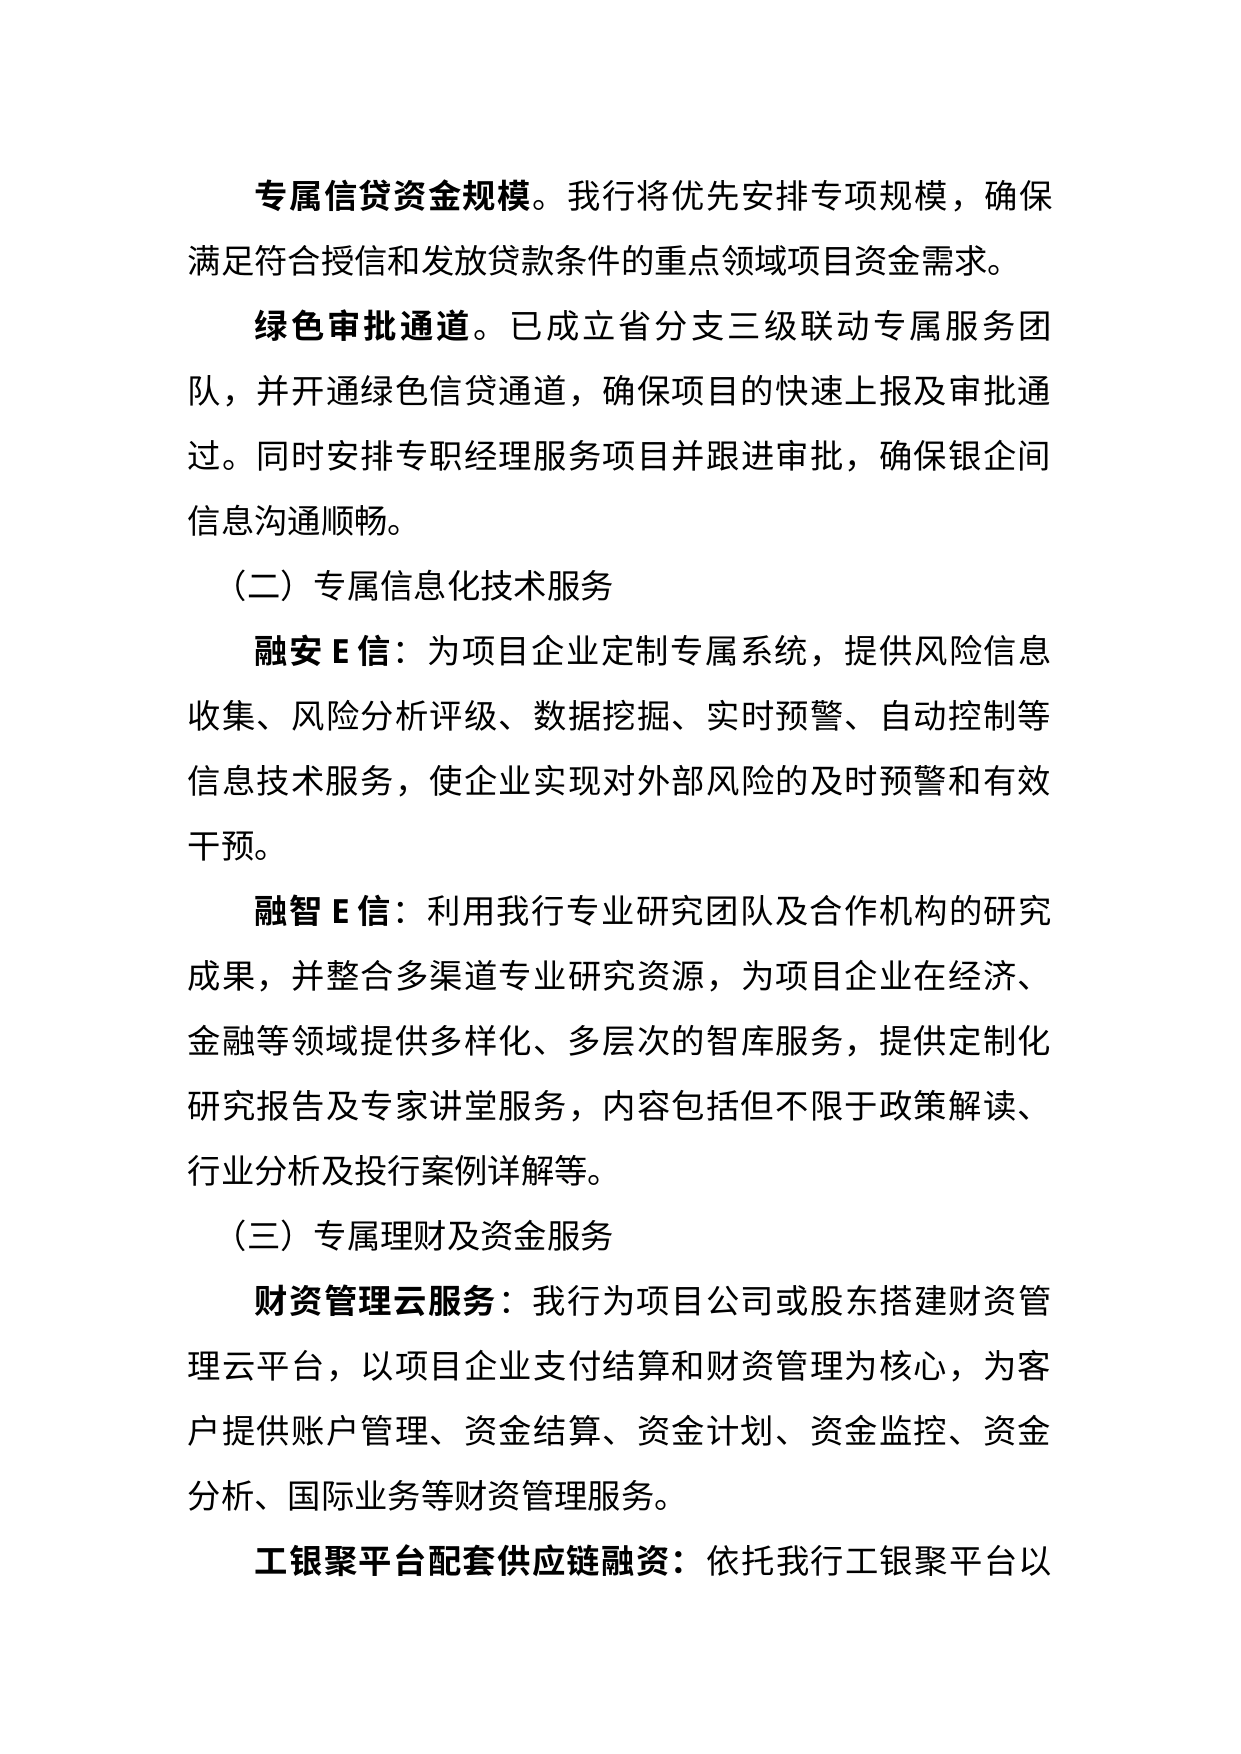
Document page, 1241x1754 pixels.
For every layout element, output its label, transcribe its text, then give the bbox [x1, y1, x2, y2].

text 融智E信：利用我行专业研究团队及合作机构的研究成果，并整合多渠道专业研究资源，为项目企业在经济、金融等领域提供多样化、多层次的智库服务，提供定制化研究报告及专家讲堂服务，内容包括但不限于政策解读、行业分析及投行案例详解等。 [187, 877, 1053, 1202]
text （二）专属信息化技术服务 [187, 552, 1053, 617]
text 绿色审批通道。已成立省分支三级联动专属服务团队，并开通绿色信贷通道，确保项目的快速上报及审批通过。同时安排专职经理服务项目并跟进审批，确保银企间信息沟通顺畅。 [187, 292, 1053, 552]
text 专属信贷资金规模。我行将优先安排专项规模，确保满足符合授信和发放贷款条件的重点领域项目资金需求。 [187, 162, 1053, 292]
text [187, 1527, 1053, 1592]
text （三）专属理财及资金服务 [187, 1202, 1053, 1267]
text 融安E信：为项目企业定制专属系统，提供风险信息收集、风险分析评级、数据挖掘、实时预警、自动控制等信息技术服务，使企业实现对外部风险的及时预警和有效干预。 [187, 617, 1053, 877]
text 财资管理云服务：我行为项目公司或股东搭建财资管理云平台，以项目企业支付结算和财资管理为核心，为客户提供账户管理、资金结算、资金计划、资金监控、资金分析、国际业务等财资管理服务。 [187, 1267, 1053, 1527]
